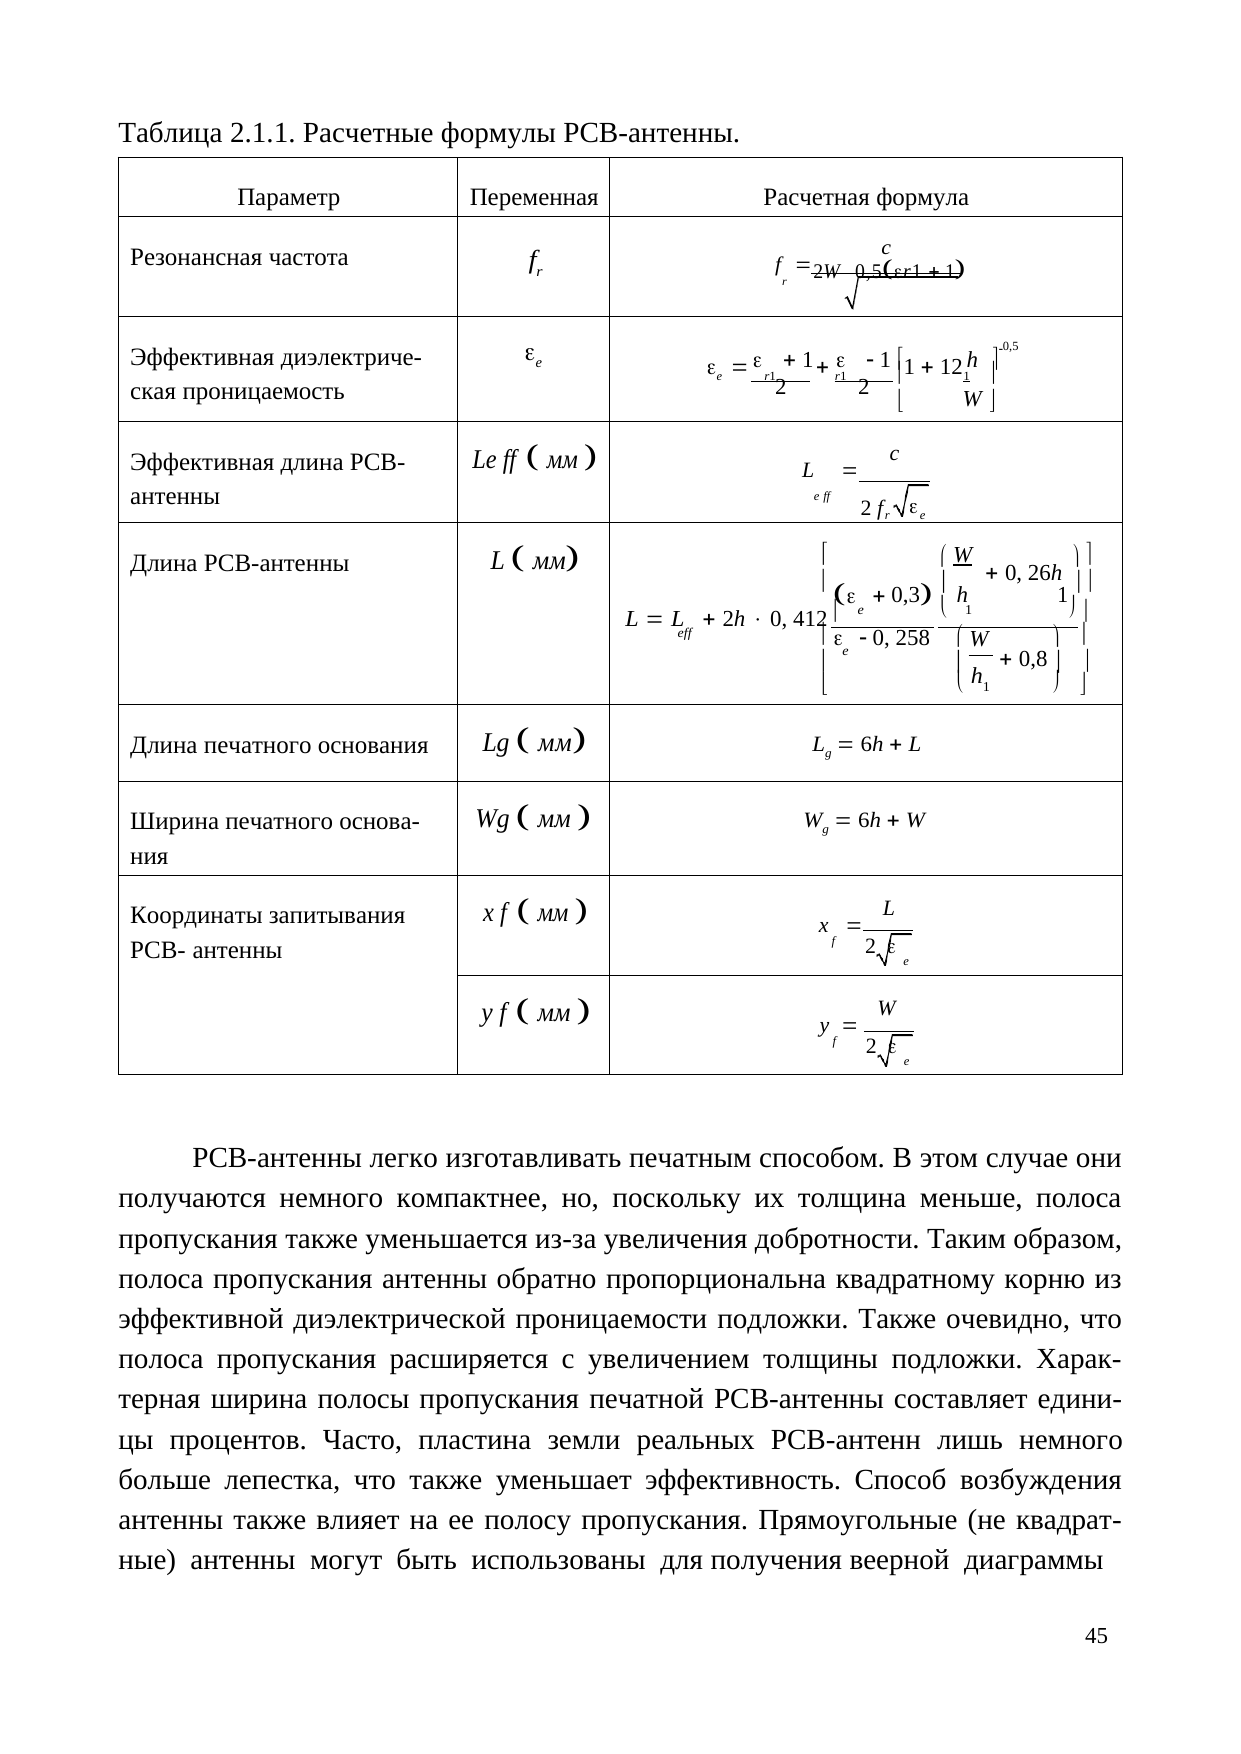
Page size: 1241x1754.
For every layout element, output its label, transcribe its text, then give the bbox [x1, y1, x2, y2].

table_cell   W  0, 26h      0,3  h 1   L  L  2h  0, 412  e  1   eff    0, 258  W    e   0,8     h1   [610, 523, 1122, 704]
table_cell L  мм [458, 523, 609, 704]
table_cell e [458, 317, 609, 421]
table_cell Wg  6h  W [610, 782, 1122, 875]
table_cell Длина печатного основания [119, 705, 457, 781]
table_cell f  c 2W 0,5r1  1 r [610, 217, 1122, 316]
table_cell Wg  мм  [458, 782, 609, 875]
table_header Переменная [458, 158, 609, 216]
table_cell Резонансная частота [119, 217, 457, 316]
table_cell Lg  6h  L [610, 705, 1122, 781]
table_cell y  W f 2  e [610, 976, 1122, 1074]
table_cell fr [458, 217, 609, 316]
table_cell Координаты запитывания PCB- антенны [119, 876, 457, 1074]
table_cell х f  мм  [458, 876, 609, 975]
table_header Расчетная формула [610, 158, 1122, 216]
table_cell L  c e ff 2 f  r e [610, 422, 1122, 522]
table_cell Длина PCB-антенны [119, 523, 457, 704]
table_header Параметр [119, 158, 457, 216]
table_cell Ширина печатного основа- ния [119, 782, 457, 875]
table_cell Le ff  мм  [458, 422, 609, 522]
text PCB-антенны легко изготавливать печатным способом. В этом случае они получаются немного компактнее, но, поскольку их толщина меньше, полоса пропускания также уменьшается из-за увеличения добротности. Таким образом, полоса пропускания антенны обратно пропорциональна квадратному корню из эффективной диэлектрической проницаемости подложки. Также очевидно, что полоса пропускания расширяется с увеличением толщины подложки. Харак- терная ширина полосы пропускания печатной PCB-антенны составляет едини- цы процентов. Часто, пластина земли реальных PCB-антенн лишь немного больше лепестка, что также уменьшает эффективность. Способ возбуждения антенны также влияет на ее полосу пропускания. Прямоугольные (не квадрат- ные) антенны могут быть использованы для получения веерной диаграммы [118, 1140, 1123, 1576]
table_cell   1   1  h 0,5 e  2  2 1  12  r1 r1 1  W  [610, 317, 1122, 421]
text Таблица 2.1.1. Расчетные формулы PCB-антенны. [118, 115, 1155, 149]
table_cell Эффективная диэлектриче- ская проницаемость [119, 317, 457, 421]
table_cell Lg  мм [458, 705, 609, 781]
table_cell x  L f 2  e [610, 876, 1122, 975]
table_cell Эффективная длина PCB- антенны [119, 422, 457, 522]
table_cell y f  мм  [458, 976, 609, 1074]
